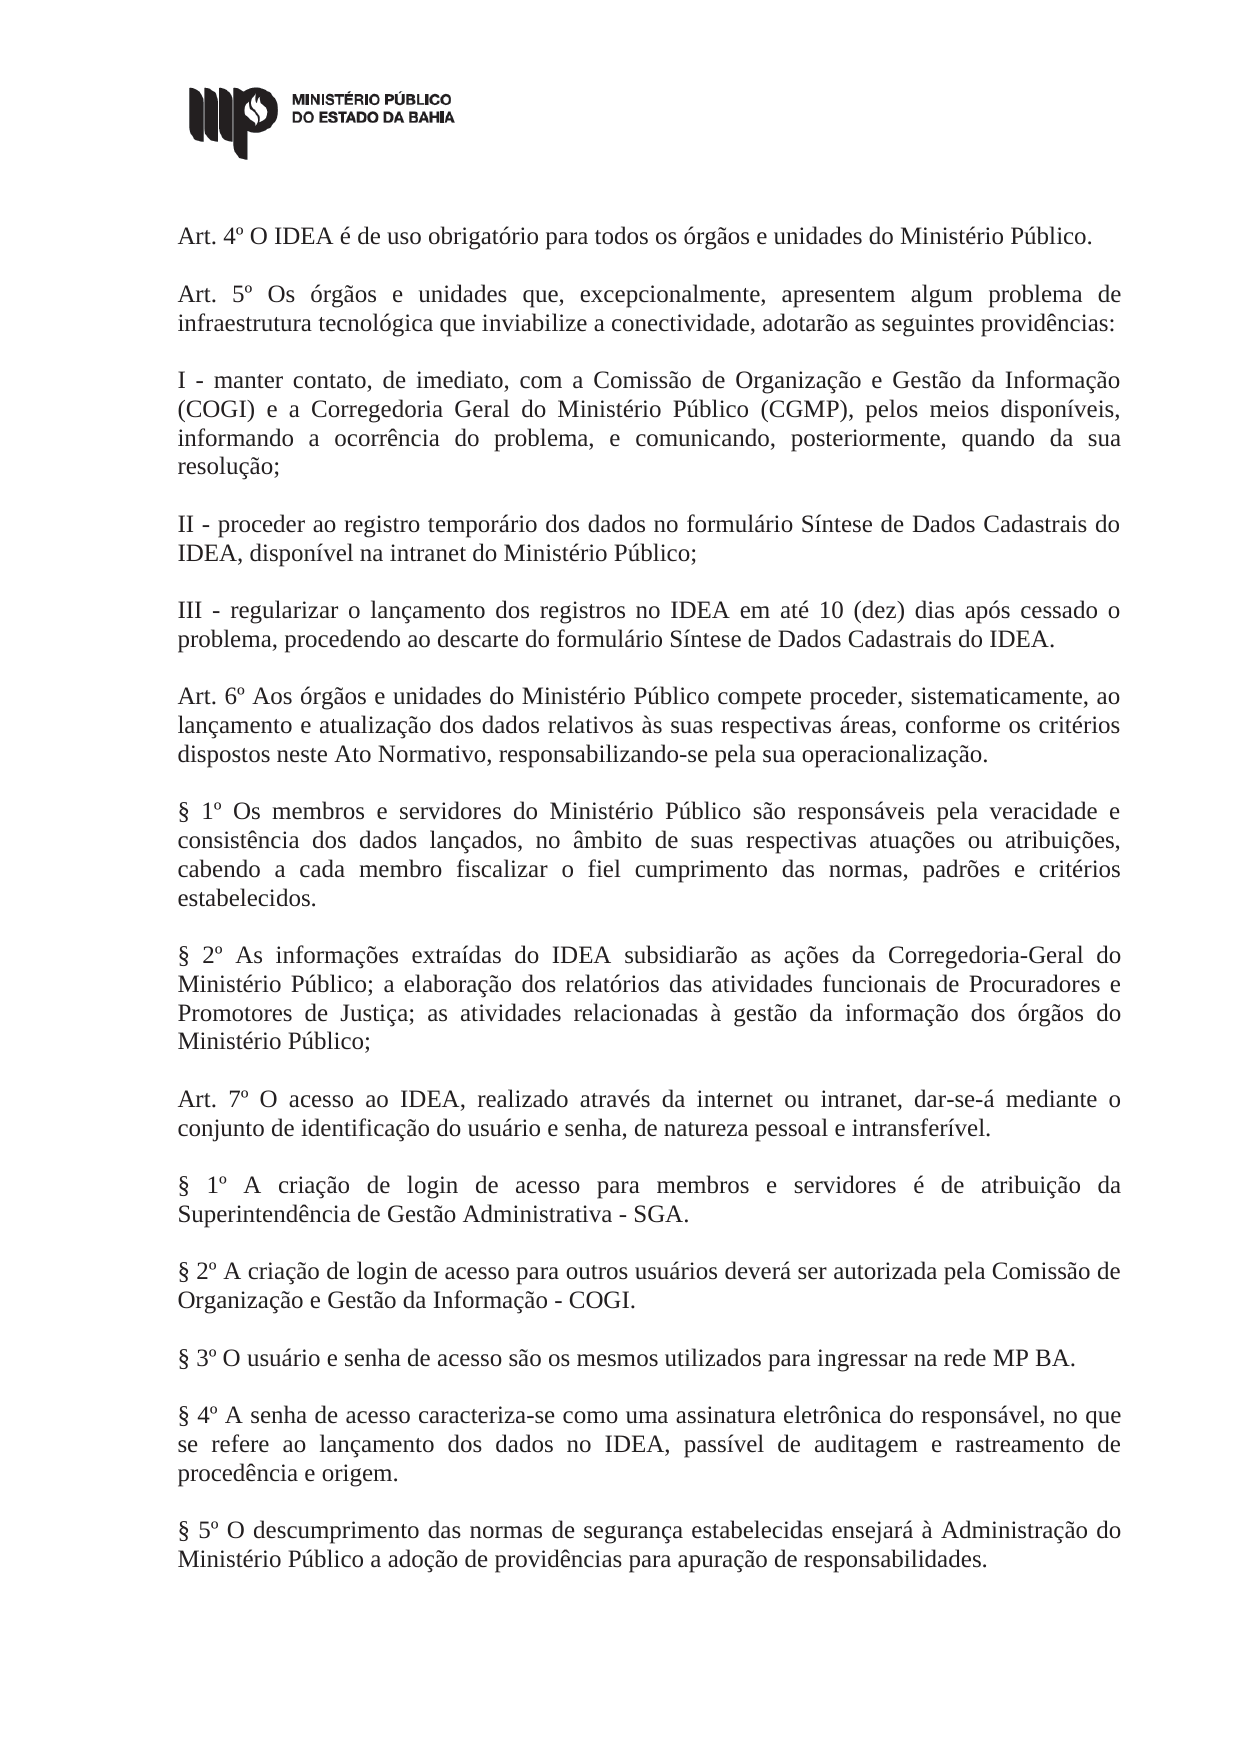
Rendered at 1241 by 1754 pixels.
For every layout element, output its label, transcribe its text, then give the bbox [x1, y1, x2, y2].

text Art. 6º Aos órgãos e unidades do Ministério Público compete proceder, sistematicamente, ao lançamento e atualização dos dados relativos às suas respectivas áreas, conforme os critérios dispostos neste Ato Normativo, responsabilizando-se pela sua operacionalização. [177, 681, 1122, 768]
text I - manter contato, de imediato, com a Comissão de Organização e Gestão da Informação (COGI) e a Corregedoria Geral do Ministério Público (CGMP), pelos meios disponíveis, informando a ocorrência do problema, e comunicando, posteriormente, quando da sua resolução; [177, 365, 1122, 480]
text § 4º A senha de acesso caracteriza-se como uma assinatura eletrônica do responsável, no que se refere ao lançamento dos dados no IDEA, passível de auditagem e rastreamento de procedência e origem. [177, 1400, 1122, 1486]
text Art. 7º O acesso ao IDEA, realizado através da internet ou intranet, dar-se-á mediante o conjunto de identificação do usuário e senha, de natureza pessoal e intransferível. [177, 1084, 1122, 1141]
text § 5º O descumprimento das normas de segurança estabelecidas ensejará à Administração do Ministério Público a adoção de providências para apuração de responsabilidades. [177, 1515, 1122, 1573]
text II - proceder ao registro temporário dos dados no formulário Síntese de Dados Cadastrais do IDEA, disponível na intranet do Ministério Público; [177, 509, 1122, 566]
text III - regularizar o lançamento dos registros no IDEA em até 10 (dez) dias após cessado o problema, procedendo ao descarte do formulário Síntese de Dados Cadastrais do IDEA. [177, 595, 1122, 653]
picture [177, 73, 462, 165]
text Art. 5º Os órgãos e unidades que, excepcionalmente, apresentem algum problema de infraestrutura tecnológica que inviabilize a conectividade, adotarão as seguintes providências: [177, 279, 1122, 336]
text § 1º Os membros e servidores do Ministério Público são responsáveis pela veracidade e consistência dos dados lançados, no âmbito de suas respectivas atuações ou atribuições, cabendo a cada membro fiscalizar o fiel cumprimento das normas, padrões e critérios estabelecidos. [177, 796, 1122, 911]
text Art. 4º O IDEA é de uso obrigatório para todos os órgãos e unidades do Ministério Público. [177, 221, 1122, 250]
text § 1º A criação de login de acesso para membros e servidores é de atribuição da Superintendência de Gestão Administrativa - SGA. [177, 1170, 1122, 1228]
text § 2º As informações extraídas do IDEA subsidiarão as ações da Corregedoria-Geral do Ministério Público; a elaboração dos relatórios das atividades funcionais de Procuradores e Promotores de Justiça; as atividades relacionadas à gestão da informação dos órgãos do Ministério Público; [177, 940, 1122, 1055]
text § 2º A criação de login de acesso para outros usuários deverá ser autorizada pela Comissão de Organização e Gestão da Informação - COGI. [177, 1256, 1122, 1314]
text § 3º O usuário e senha de acesso são os mesmos utilizados para ingressar na rede MP BA. [177, 1343, 1122, 1371]
